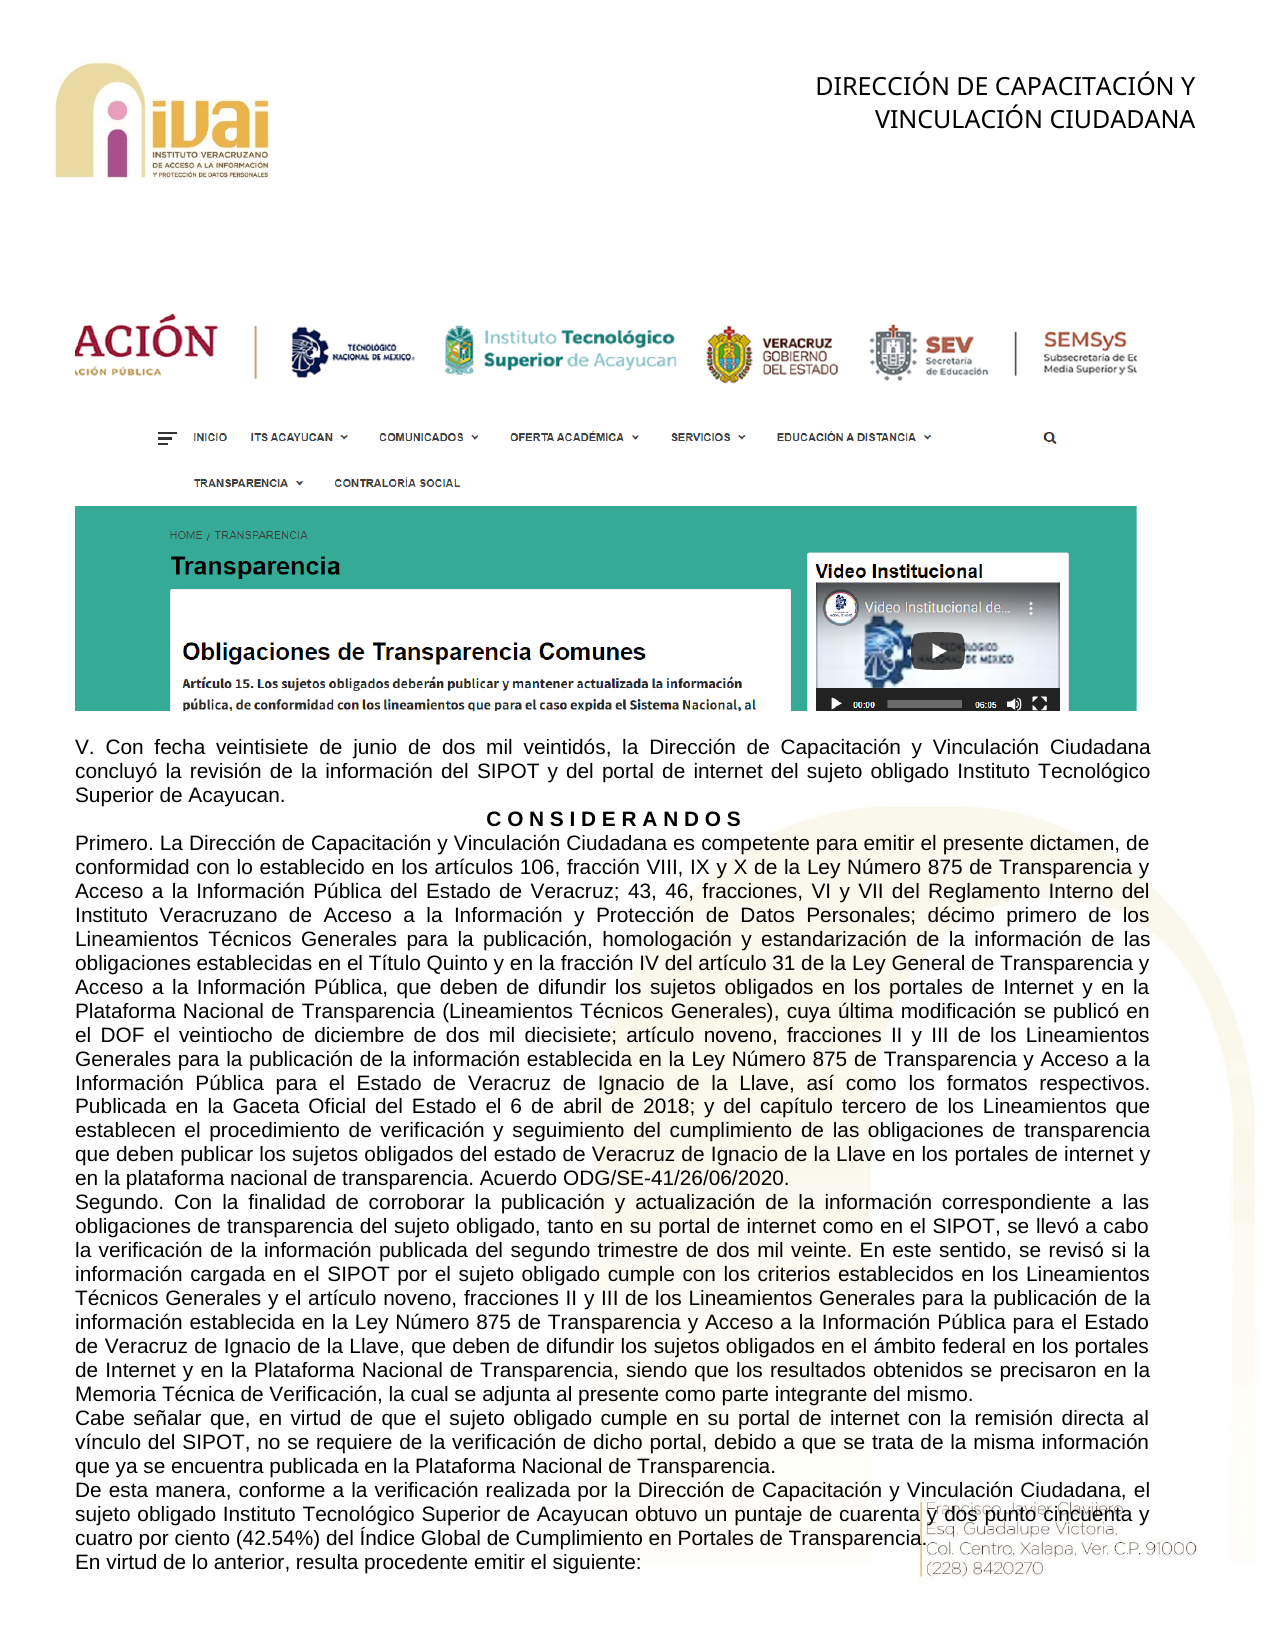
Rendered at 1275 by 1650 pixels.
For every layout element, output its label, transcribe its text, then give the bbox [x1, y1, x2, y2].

text Cabe señalar que, en virtud de que el sujeto obligado cumple en su portal de internet con la remisión directa al vínculo del SIPOT, no se requiere de la verificación de dicho portal, debido a que se trata de la misma información que ya se encuentra publicada en la Plataforma Nacional de Transparencia. [75, 1406, 1152, 1478]
picture [0, 3, 1267, 1650]
text Segundo. Con la finalidad de corroborar la publicación y actualización de la información correspondiente a las obligaciones de transparencia del sujeto obligado, tanto en su portal de internet como en el SIPOT, se llevó a cabo la verificación de la información publicada del segundo trimestre de dos mil veinte. En este sentido, se revisó si la información cargada en el SIPOT por el sujeto obligado cumple con los criterios establecidos en los Lineamientos Técnicos Generales y el artículo noveno, fracciones II y III de los Lineamientos Generales para la publicación de la información establecida en la Ley Número 875 de Transparencia y Acceso a la Información Pública para el Estado de Veracruz de Ignacio de la Llave, que deben de difundir los sujetos obligados en el ámbito federal en los portales de Internet y en la Plataforma Nacional de Transparencia, siendo que los resultados obtenidos se precisaron en la Memoria Técnica de Verificación, la cual se adjunta al presente como parte integrante del mismo. [75, 1190, 1152, 1406]
text En virtud de lo anterior, resulta procedente emitir el siguiente: [75, 1549, 1152, 1573]
text De esta manera, conforme a la verificación realizada por la Dirección de Capacitación y Vinculación Ciudadana, el sujeto obligado Instituto Tecnológico Superior de Acayucan obtuvo un puntaje de cuarenta y dos punto cincuenta y cuatro por ciento (42.54%) del Índice Global de Cumplimiento en Portales de Transparencia. [75, 1478, 1152, 1549]
text V. Con fecha veintisiete de junio de dos mil veintidós, la Dirección de Capacitación y Vinculación Ciudadana concluyó la revisión de la información del SIPOT y del portal de internet del sujeto obligado Instituto Tecnológico Superior de Acayucan. [75, 735, 1152, 807]
text C O N S I D E R A N D O S [75, 807, 1152, 831]
text Primero. La Dirección de Capacitación y Vinculación Ciudadana es competente para emitir el presente dictamen, de conformidad con lo establecido en los artículos 106, fracción VIII, IX y X de la Ley Número 875 de Transparencia y Acceso a la Información Pública del Estado de Veracruz; 43, 46, fracciones, VI y VII del Reglamento Interno del Instituto Veracruzano de Acceso a la Información y Protección de Datos Personales; décimo primero de los Lineamientos Técnicos Generales para la publicación, homologación y estandarización de la información de las obligaciones establecidas en el Título Quinto y en la fracción IV del artículo 31 de la Ley General de Transparencia y Acceso a la Información Pública, que deben de difundir los sujetos obligados en los portales de Internet y en la Plataforma Nacional de Transparencia (Lineamientos Técnicos Generales), cuya última modificación se publicó en el DOF el veintiocho de diciembre de dos mil diecisiete; artículo noveno, fracciones II y III de los Lineamientos Generales para la publicación de la información establecida en la Ley Número 875 de Transparencia y Acceso a la Información Pública para el Estado de Veracruz de Ignacio de la Llave, así como los formatos respectivos. Publicada en la Gaceta Oficial del Estado el 6 de abril de 2018; y del capítulo tercero de los Lineamientos que establecen el procedimiento de verificación y seguimiento del cumplimiento de las obligaciones de transparencia que deben publicar los sujetos obligados del estado de Veracruz de Ignacio de la Llave en los portales de internet y en la plataforma nacional de transparencia. Acuerdo ODG/SE-41/26/06/2020. [75, 831, 1152, 1190]
